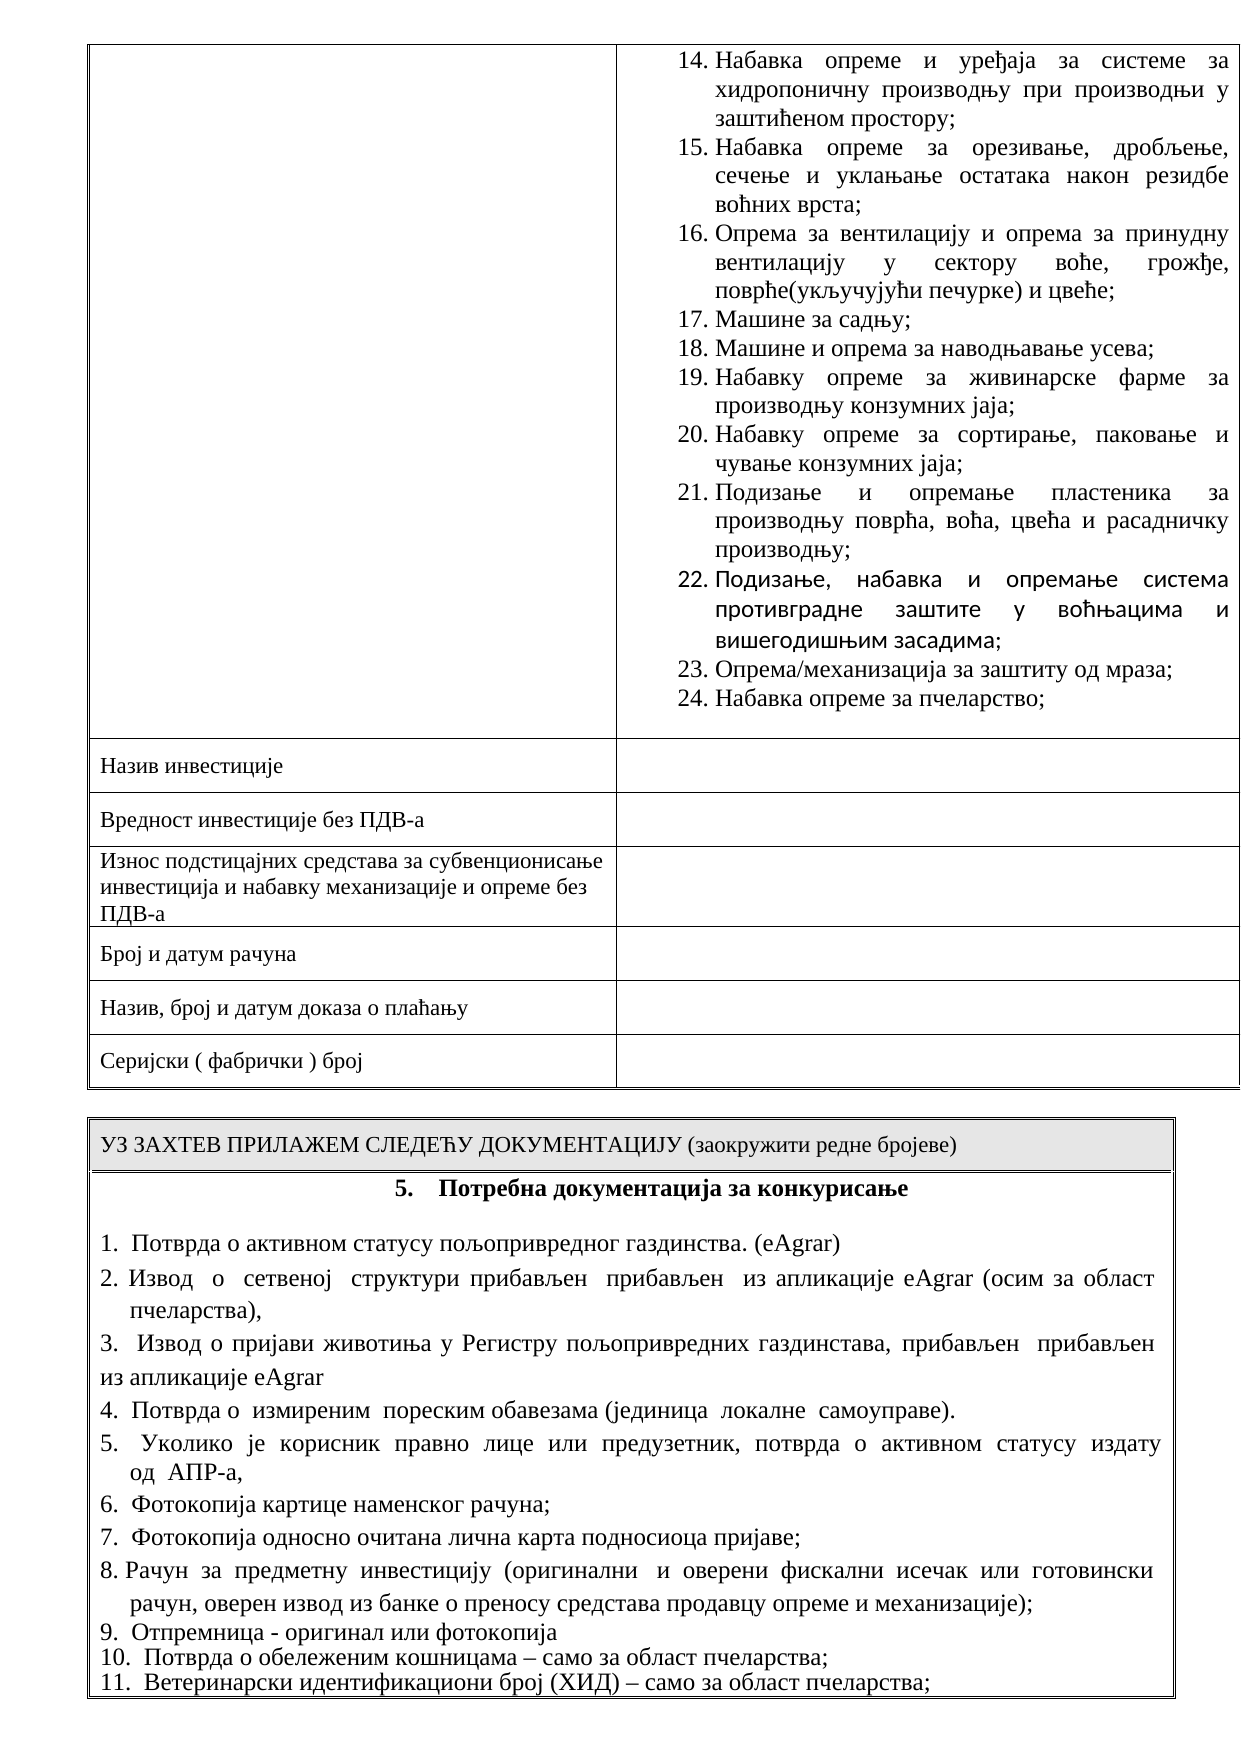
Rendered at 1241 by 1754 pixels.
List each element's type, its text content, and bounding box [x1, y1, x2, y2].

table_cell [617, 739, 1239, 792]
table_cell Назив инвестиције [90, 739, 616, 792]
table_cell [617, 45, 1239, 738]
table_cell Вредност инвестиције без ПДВ-а [90, 793, 616, 846]
table_cell [617, 1035, 1240, 1087]
table_cell [617, 847, 1239, 926]
table_cell [617, 981, 1239, 1033]
table_cell [617, 793, 1239, 846]
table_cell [90, 1170, 1173, 1696]
table_cell [617, 927, 1239, 980]
table_header УЗ ЗАХТЕВ ПРИЛАЖЕМ СЛЕДЕЋУ ДОКУМЕНТАЦИЈУ (заокружити редне бројеве) [90, 1120, 1173, 1170]
table_cell Серијски ( фабрички ) број [90, 1035, 616, 1087]
table_cell Назив, број и датум доказа о плаћању [90, 981, 616, 1033]
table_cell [90, 45, 616, 738]
table_cell Износ подстицајних средстава за субвенционисање инвестиција и набавку механизације и опреме без ПДВ-а [90, 847, 616, 926]
table_cell Број и датум рачуна [90, 927, 616, 980]
